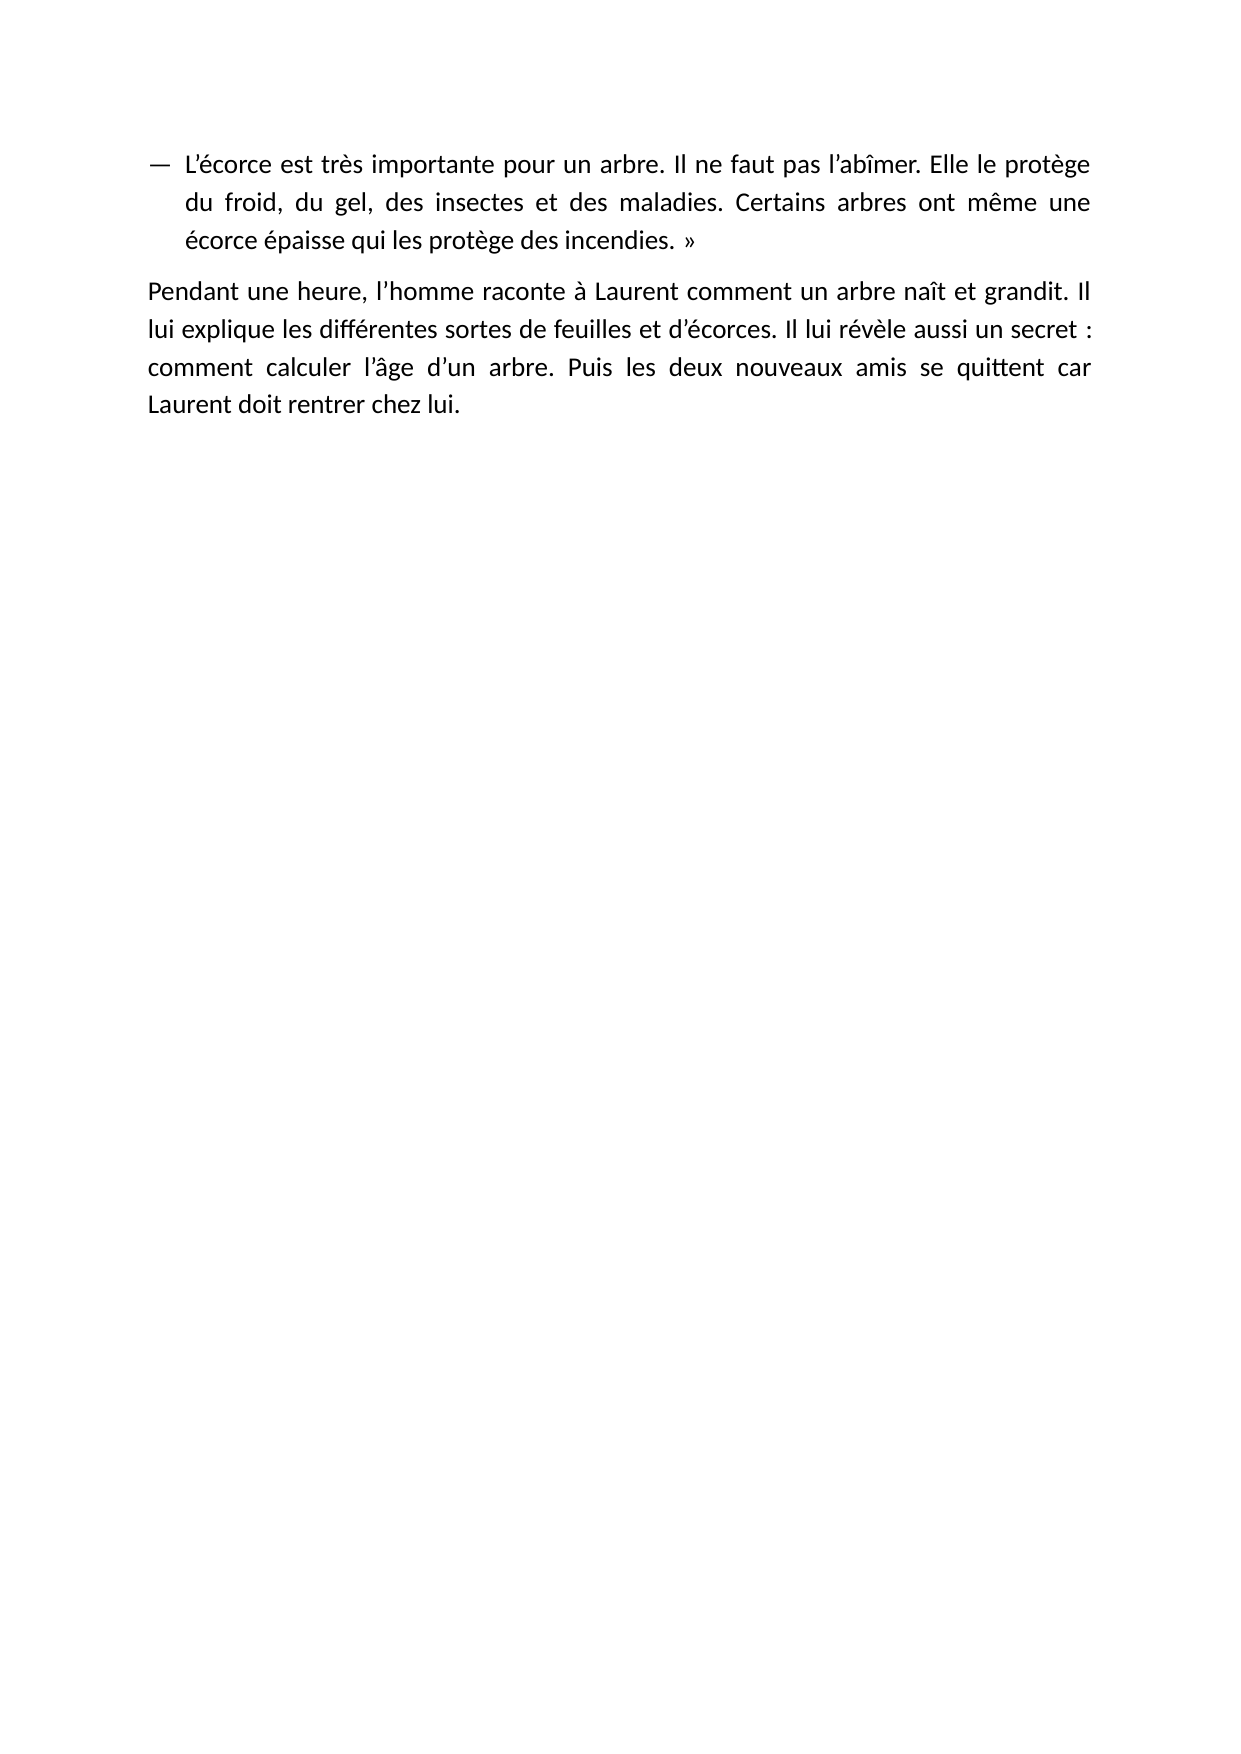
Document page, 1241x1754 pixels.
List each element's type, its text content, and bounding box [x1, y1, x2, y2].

text Pendant une heure, l’homme raconte à Laurent comment un arbre naît et grandit. Il lui explique les différentes sortes de feuilles et d’écorces. Il lui révèle aussi un secret : comment calculer l’âge d’un arbre. Puis les deux nouveaux amis se quittent car Laurent doit rentrer chez lui. [148, 274, 1093, 421]
list L’écorce est très importante pour un arbre. Il ne faut pas l’abîmer. Elle le protège du froid, du gel, des insectes et des maladies. Certains arbres ont même une écorce épaisse qui les protège des incendies. » [148, 148, 1093, 256]
